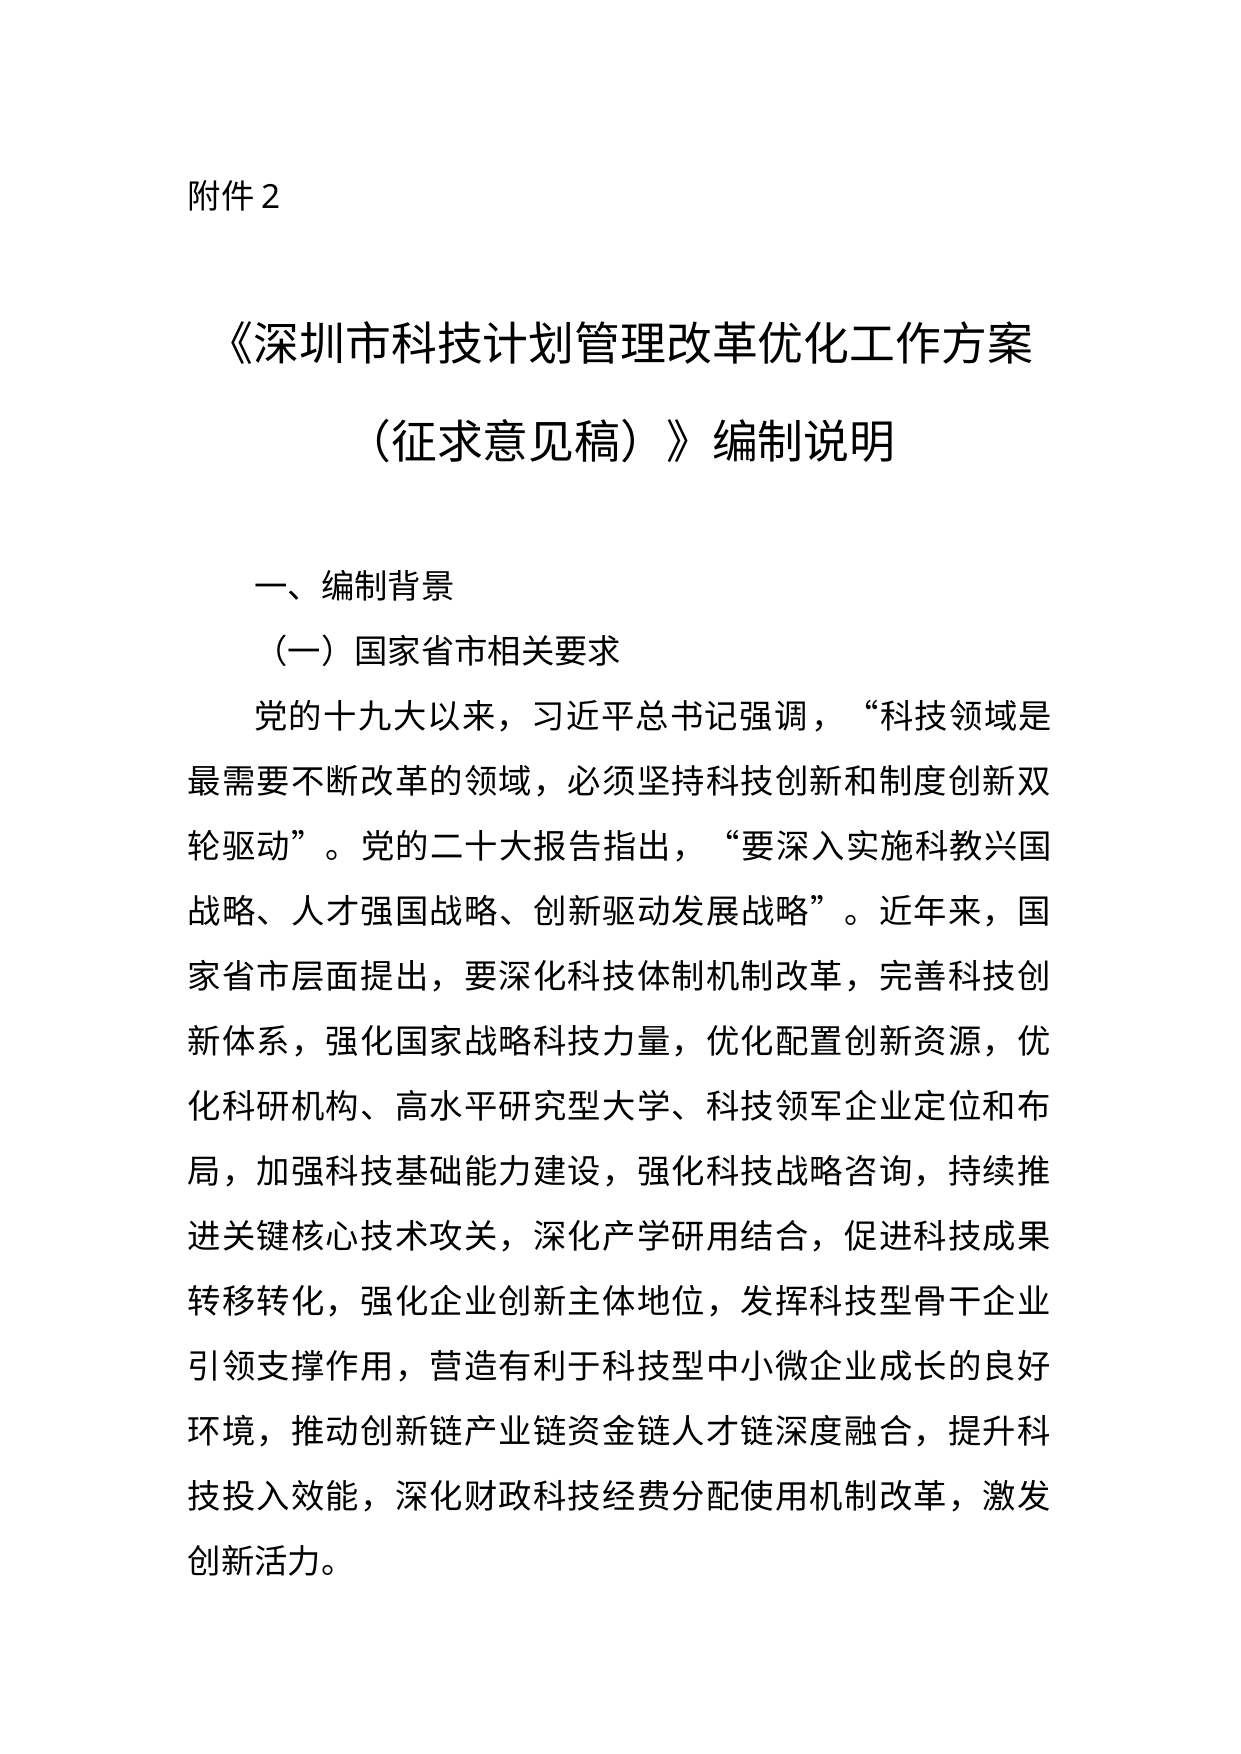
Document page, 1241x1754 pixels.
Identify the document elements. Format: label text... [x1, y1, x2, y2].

text 《深圳市科技计划管理改革优化工作方案 [187, 292, 1053, 389]
text （征求意见稿）》编制说明 [187, 389, 1053, 487]
text 一、编制背景 [187, 552, 1053, 617]
list 党的十九大以来，习近平总书记强调，“科技领域是最需要不断改革的领域，必须坚持科技创新和制度创新双轮驱动”。党的二十大报告指出，“要深入实施科教兴国战略、人才强国战略、创新驱动发展战略”。近年来，国家省市层面提出，要深化科技体制机制改革，完善科技创新体系，强化国家战略科技力量，优化配置创新资源，优化科研机构、高水平研究型大学、科技领军企业定位和布局，加强科技基础能力建设，强化科技战略咨询，持续推进关键核心技术攻关，深化产学研用结合，促进科技成果转移转化，强化企业创新主体地位，发挥科技型骨干企业引领支撑作用，营造有利于科技型中小微企业成长的良好环境，推动创新链产业链资金链人才链深度融合，提升科技投入效能，深化财政科技经费分配使用机制改革，激发创新活力。 [187, 682, 1053, 1592]
text 附件2 [187, 162, 1053, 227]
text （一）国家省市相关要求 [187, 617, 1053, 682]
